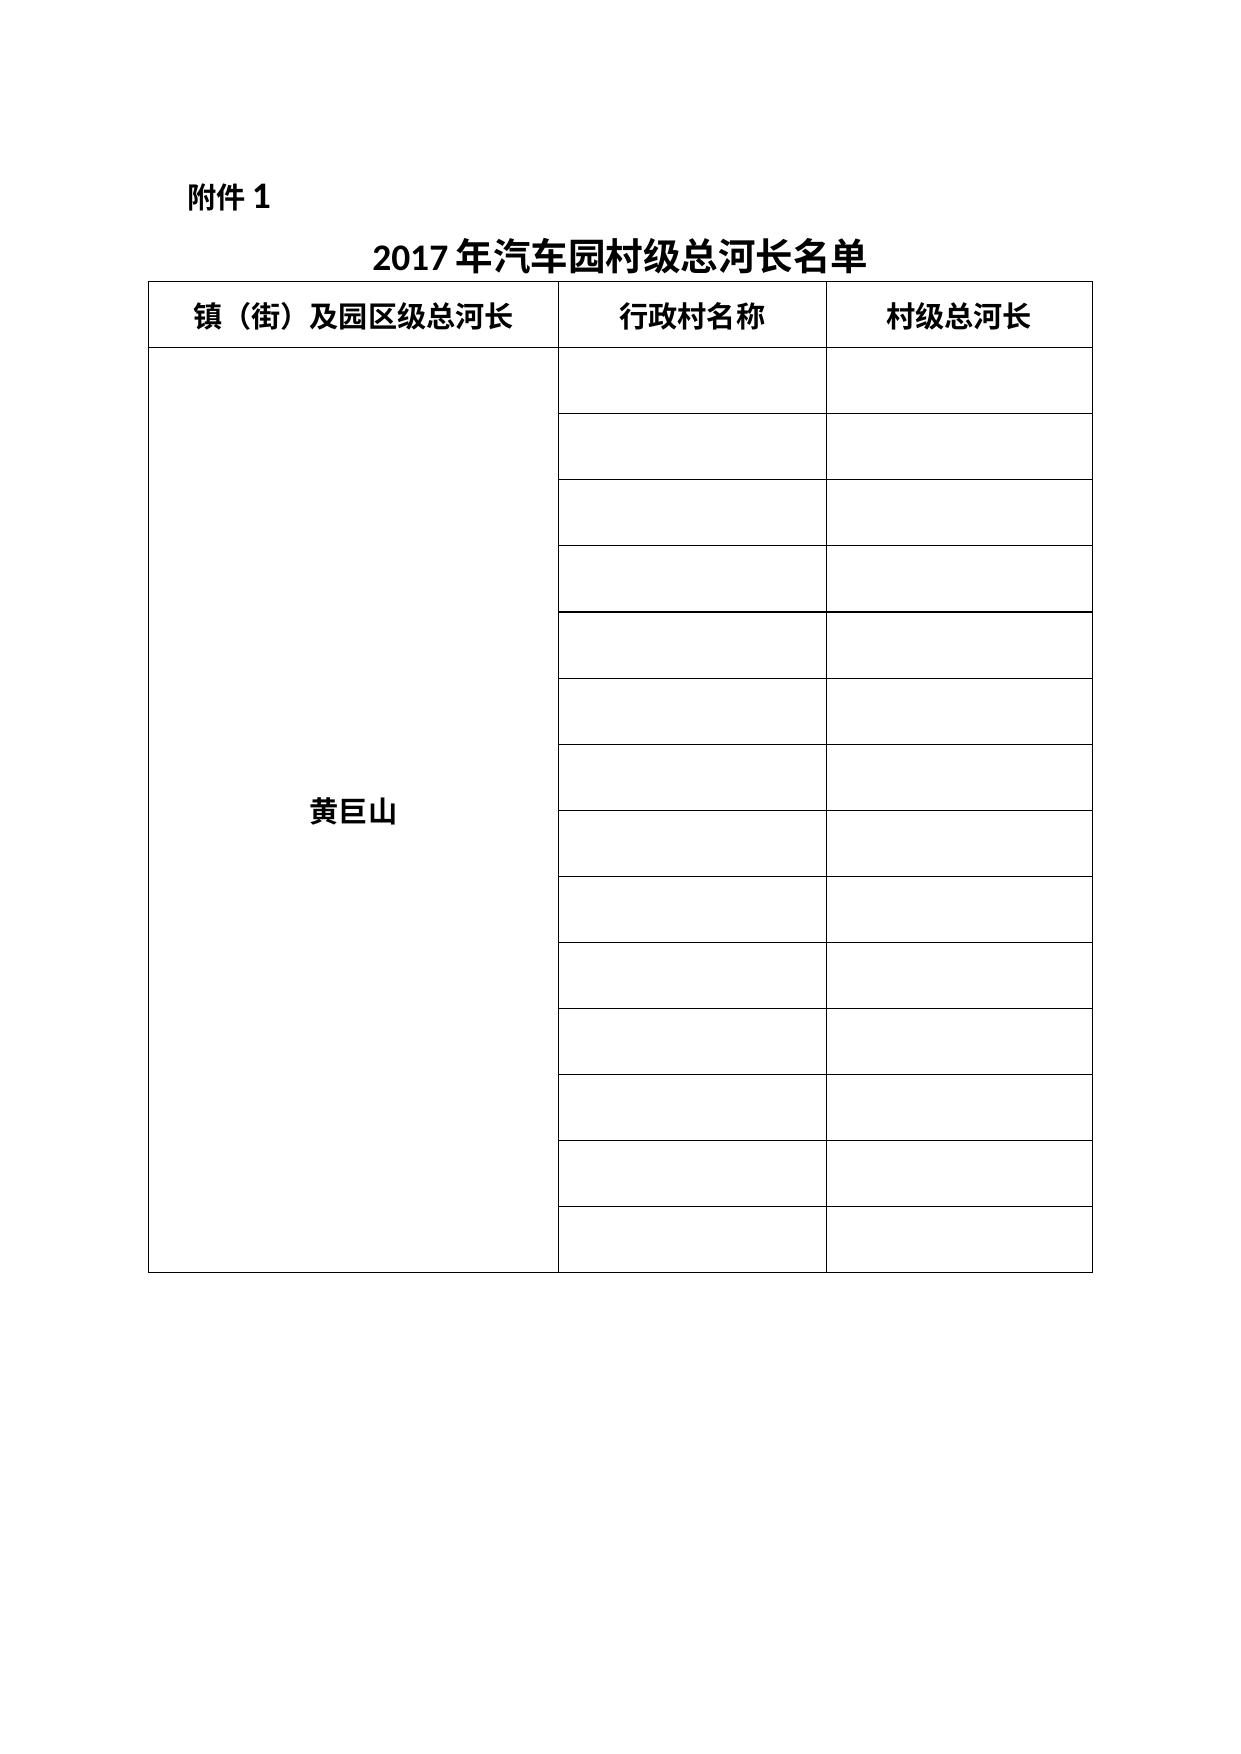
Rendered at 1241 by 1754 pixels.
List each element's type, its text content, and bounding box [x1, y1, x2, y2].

table_cell [827, 613, 1092, 677]
table_cell [559, 1075, 826, 1140]
table_cell [559, 811, 826, 876]
table_cell [559, 1207, 826, 1272]
table_cell [559, 348, 826, 413]
table_cell [827, 1141, 1092, 1206]
table_cell [827, 1207, 1092, 1272]
table_cell [827, 546, 1092, 611]
table_cell [827, 1075, 1092, 1140]
table_header 镇（街）及园区级总河长 [149, 282, 558, 347]
table_cell [827, 414, 1092, 479]
table_cell [559, 1141, 826, 1206]
table_cell 黄巨山 [149, 348, 558, 1272]
text 2017年汽车园村级总河长名单 [187, 227, 1053, 281]
table_cell [827, 943, 1092, 1008]
table_cell [559, 546, 826, 611]
table_cell [827, 348, 1092, 413]
text 附件1 [187, 162, 1053, 227]
table_header 行政村名称 [559, 282, 826, 347]
table_cell [827, 745, 1092, 809]
table_cell [559, 414, 826, 479]
table_cell [827, 679, 1092, 743]
table_cell [559, 480, 826, 545]
table_cell [827, 811, 1092, 876]
table_cell [559, 1009, 826, 1074]
table_cell [827, 877, 1092, 942]
table_cell [827, 1009, 1092, 1074]
table_cell [559, 679, 826, 743]
table_header 村级总河长 [827, 282, 1092, 347]
table_cell [559, 943, 826, 1008]
table_cell [559, 745, 826, 809]
table_cell [827, 480, 1092, 545]
table_cell [559, 877, 826, 942]
table_cell [559, 613, 826, 677]
